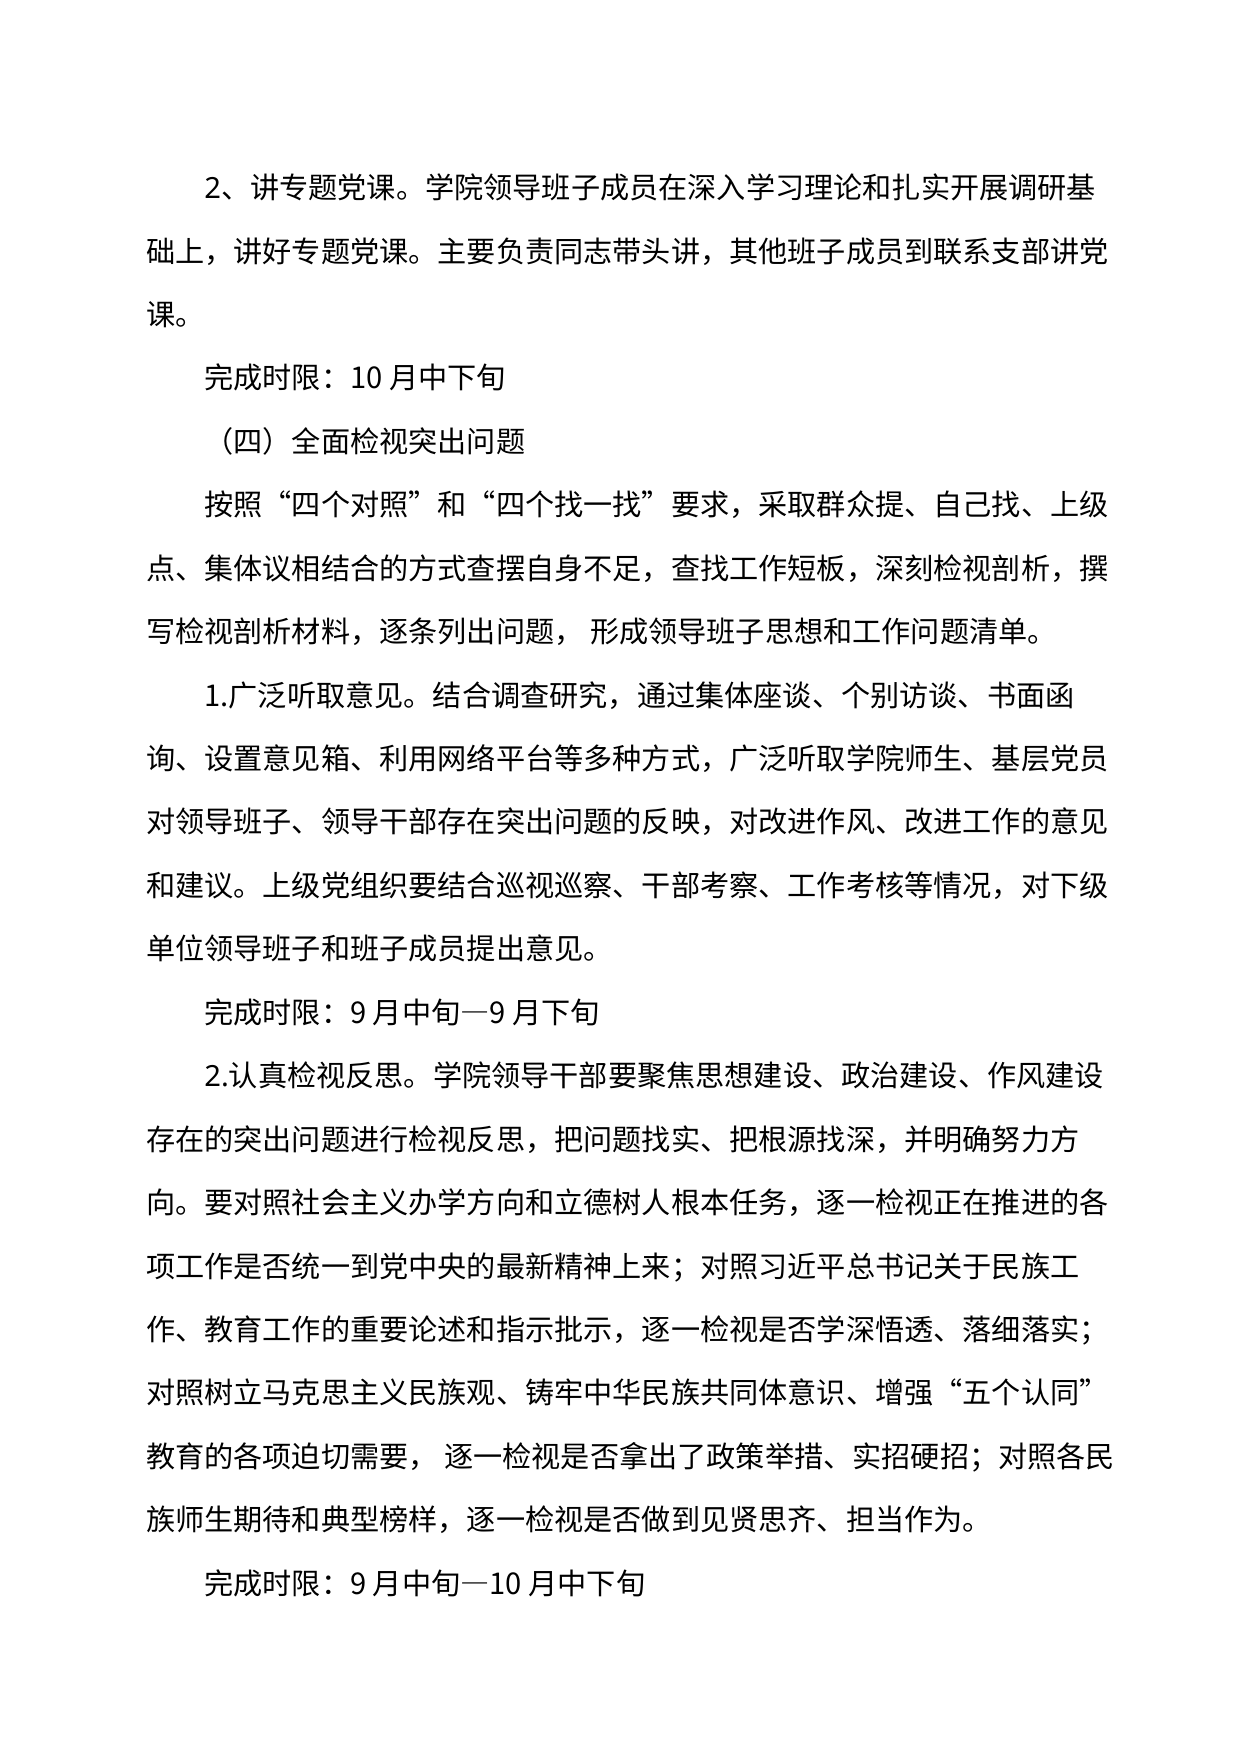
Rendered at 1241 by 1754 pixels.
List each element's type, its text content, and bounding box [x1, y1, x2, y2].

text 按照“四个对照”和“四个找一找”要求，采取群众提、自己找、上级点、集体议相结合的方式查摆自身不足，查找工作短板，深刻检视剖析，撰写检视剖析材料，逐条列出问题， 形成领导班子思想和工作问题清单。 [146, 482, 1117, 651]
text 完成时限：9 月中旬—9 月下旬 [146, 989, 1117, 1032]
list 2.认真检视反思。学院领导干部要聚焦思想建设、政治建设、作风建设存在的突出问题进行检视反思，把问题找实、把根源找深，并明确努力方向。要对照社会主义办学方向和立德树人根本任务，逐一检视正在推进的各项工作是否统一到党中央的最新精神上来；对照习近平总书记关于民族工作、教育工作的重要论述和指示批示，逐一检视是否学深悟透、落细落实；对照树立马克思主义民族观、铸牢中华民族共同体意识、增强“五个认同”教育的各项迫切需要， 逐一检视是否拿出了政策举措、实招硬招；对照各民族师生期待和典型榜样，逐一检视是否做到见贤思齐、担当作为。 [146, 1053, 1117, 1539]
text （四）全面检视突出问题 [146, 418, 1117, 461]
text 2、讲专题党课。学院领导班子成员在深入学习理论和扎实开展调研基础上，讲好专题党课。主要负责同志带头讲，其他班子成员到联系支部讲党课。 [146, 164, 1117, 334]
text 完成时限：10 月中下旬 [146, 355, 1117, 397]
list 完成时限：9 月中旬—10 月中下旬 [146, 1560, 1117, 1603]
text 1.广泛听取意见。结合调查研究，通过集体座谈、个别访谈、书面函询、设置意见箱、利用网络平台等多种方式，广泛听取学院师生、基层党员对领导班子、领导干部存在突出问题的反映，对改进作风、改进工作的意见和建议。上级党组织要结合巡视巡察、干部考察、工作考核等情况，对下级单位领导班子和班子成员提出意见。 [146, 672, 1117, 968]
